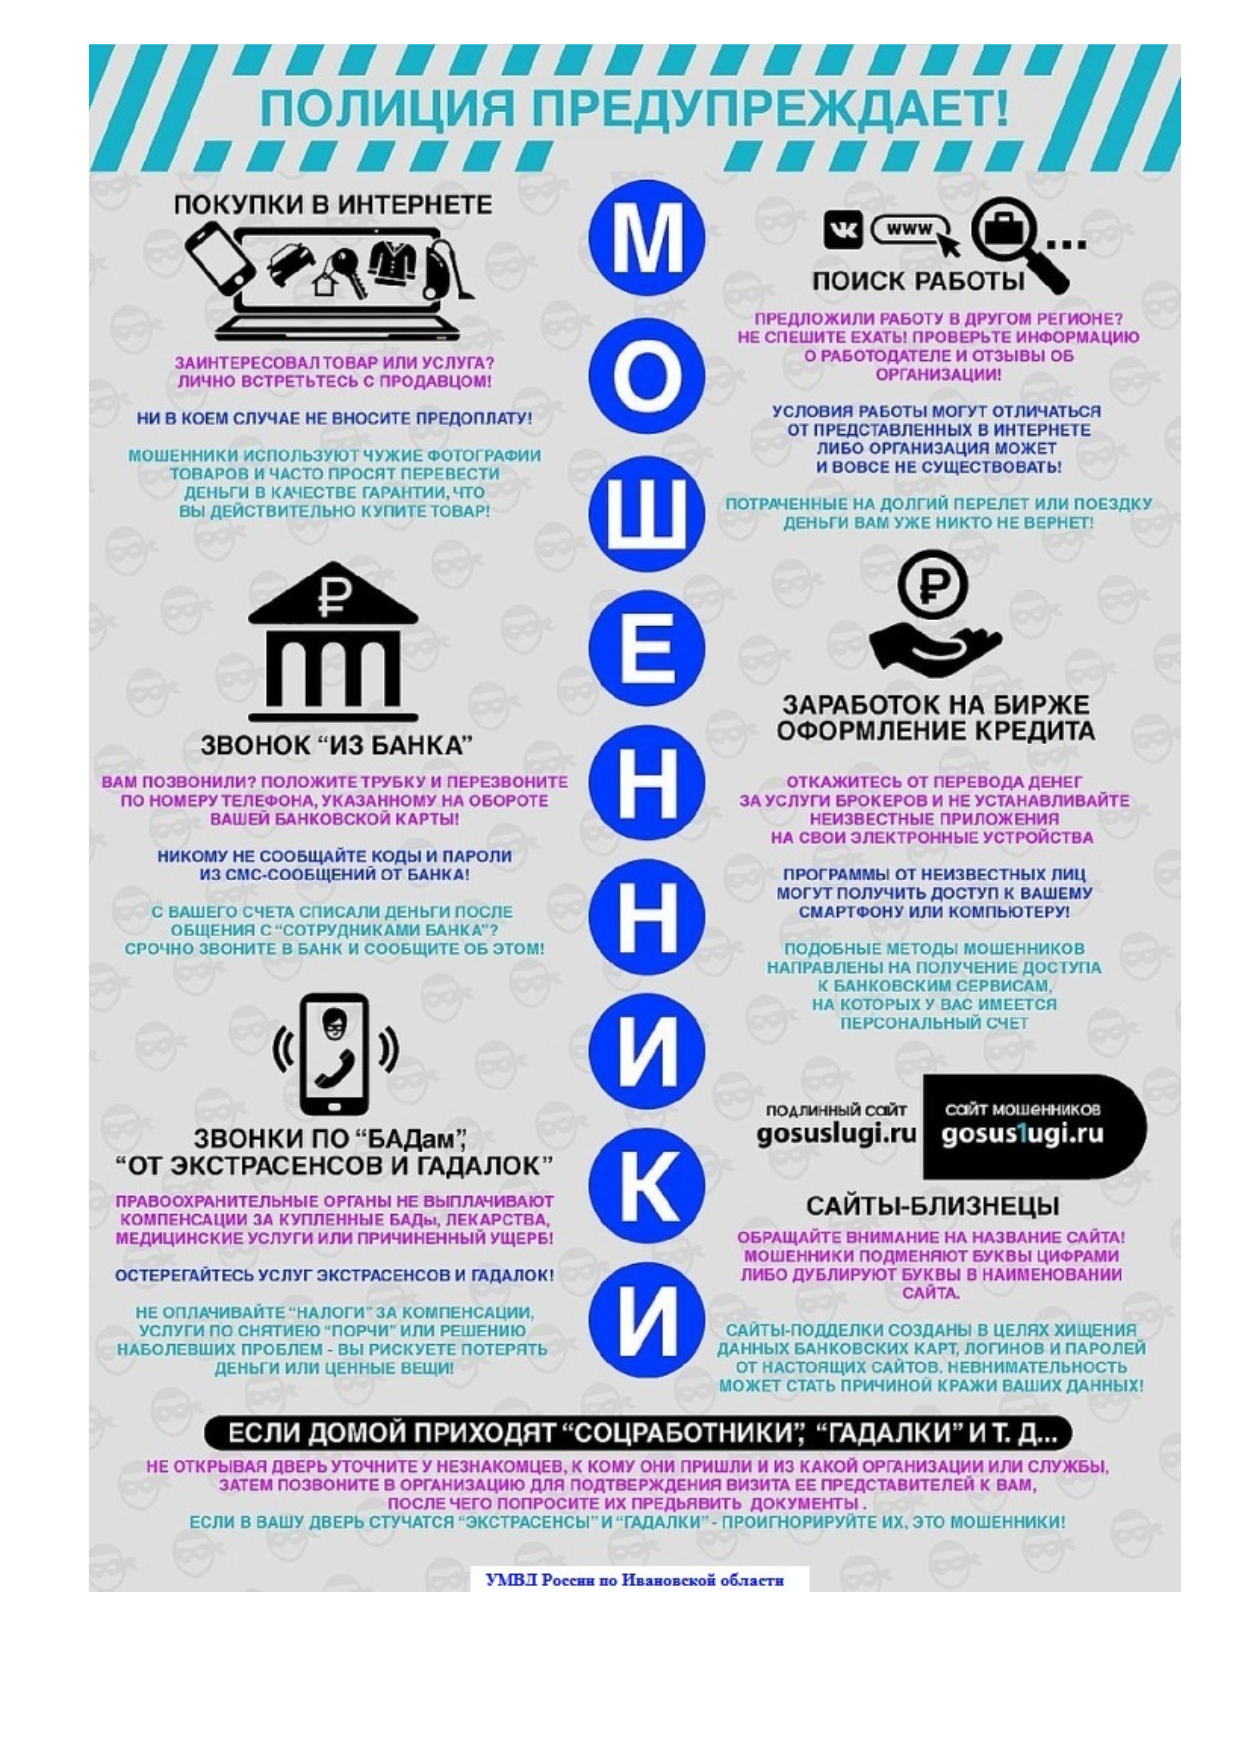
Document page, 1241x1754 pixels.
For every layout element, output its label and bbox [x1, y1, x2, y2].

picture [88, 44, 1182, 1592]
